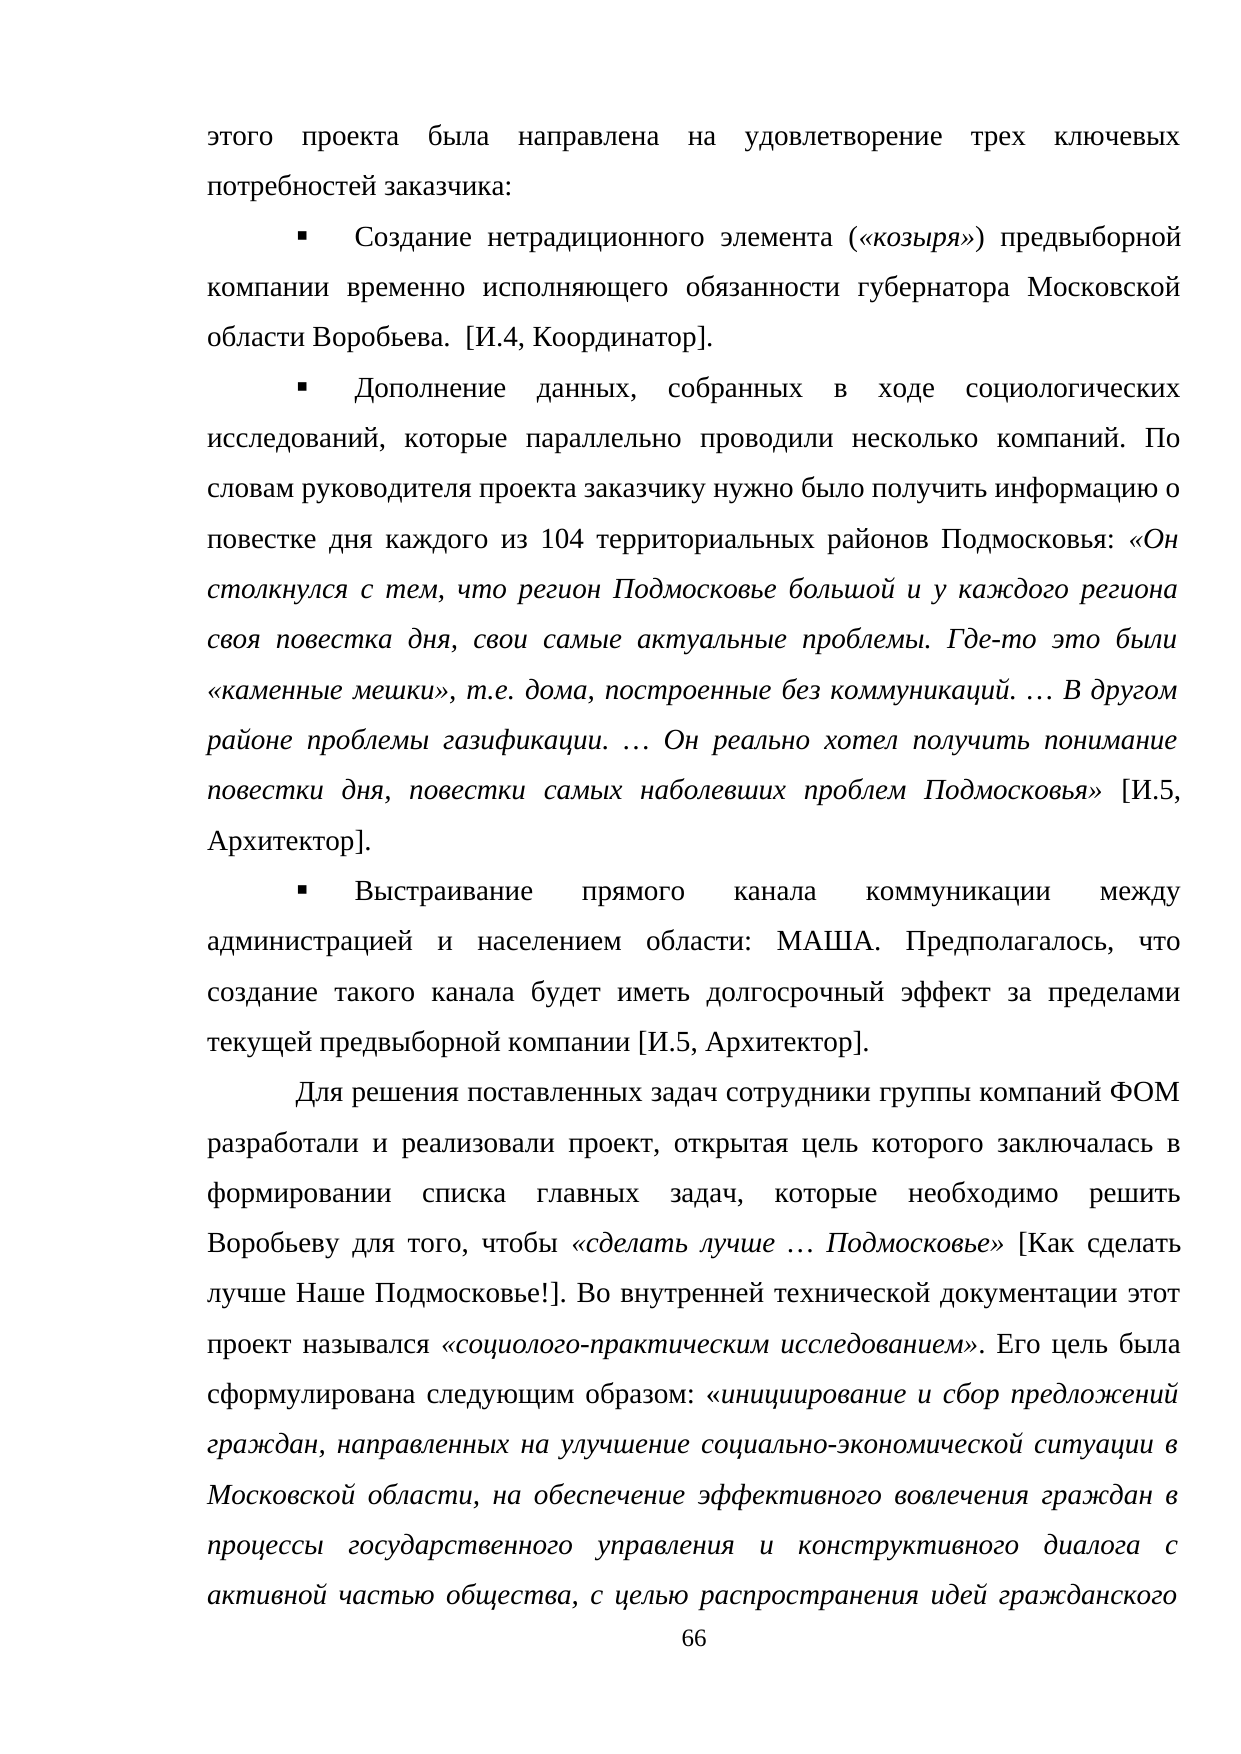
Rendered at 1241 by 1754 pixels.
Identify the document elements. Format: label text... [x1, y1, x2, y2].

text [207, 118, 1181, 202]
list Выстраивание прямого канала коммуникации между администрацией и населением области: МАША. Предполагалось, что создание такого канала будет иметь долгосрочный эффект за пределами текущей предвыборной компании [И.5, Архитектор]. [207, 873, 1181, 1058]
list Создание нетрадиционного элемента («козыря») предвыборной компании временно исполняющего обязанности губернатора Московской области Воробьева. [И.4, Координатор]. [207, 219, 1181, 353]
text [207, 1074, 1181, 1611]
list Дополнение данных, собранных в ходе социологических исследований, которые параллельно проводили несколько компаний. По словам руководителя проекта заказчику нужно было получить информацию о повестке дня каждого из 104 территориальных районов Подмосковья: «Он столкнулся с тем, что регион Подмосковье большой и у каждого региона своя повестка дня, свои самые актуальные проблемы. Где-то это были «каменные мешки», т.е. дома, построенные без коммуникаций. … В другом районе проблемы газификации. … Он реально хотел получить понимание повестки дня, повестки самых наболевших проблем Подмосковья» [И.5, Архитектор]. [207, 370, 1181, 856]
